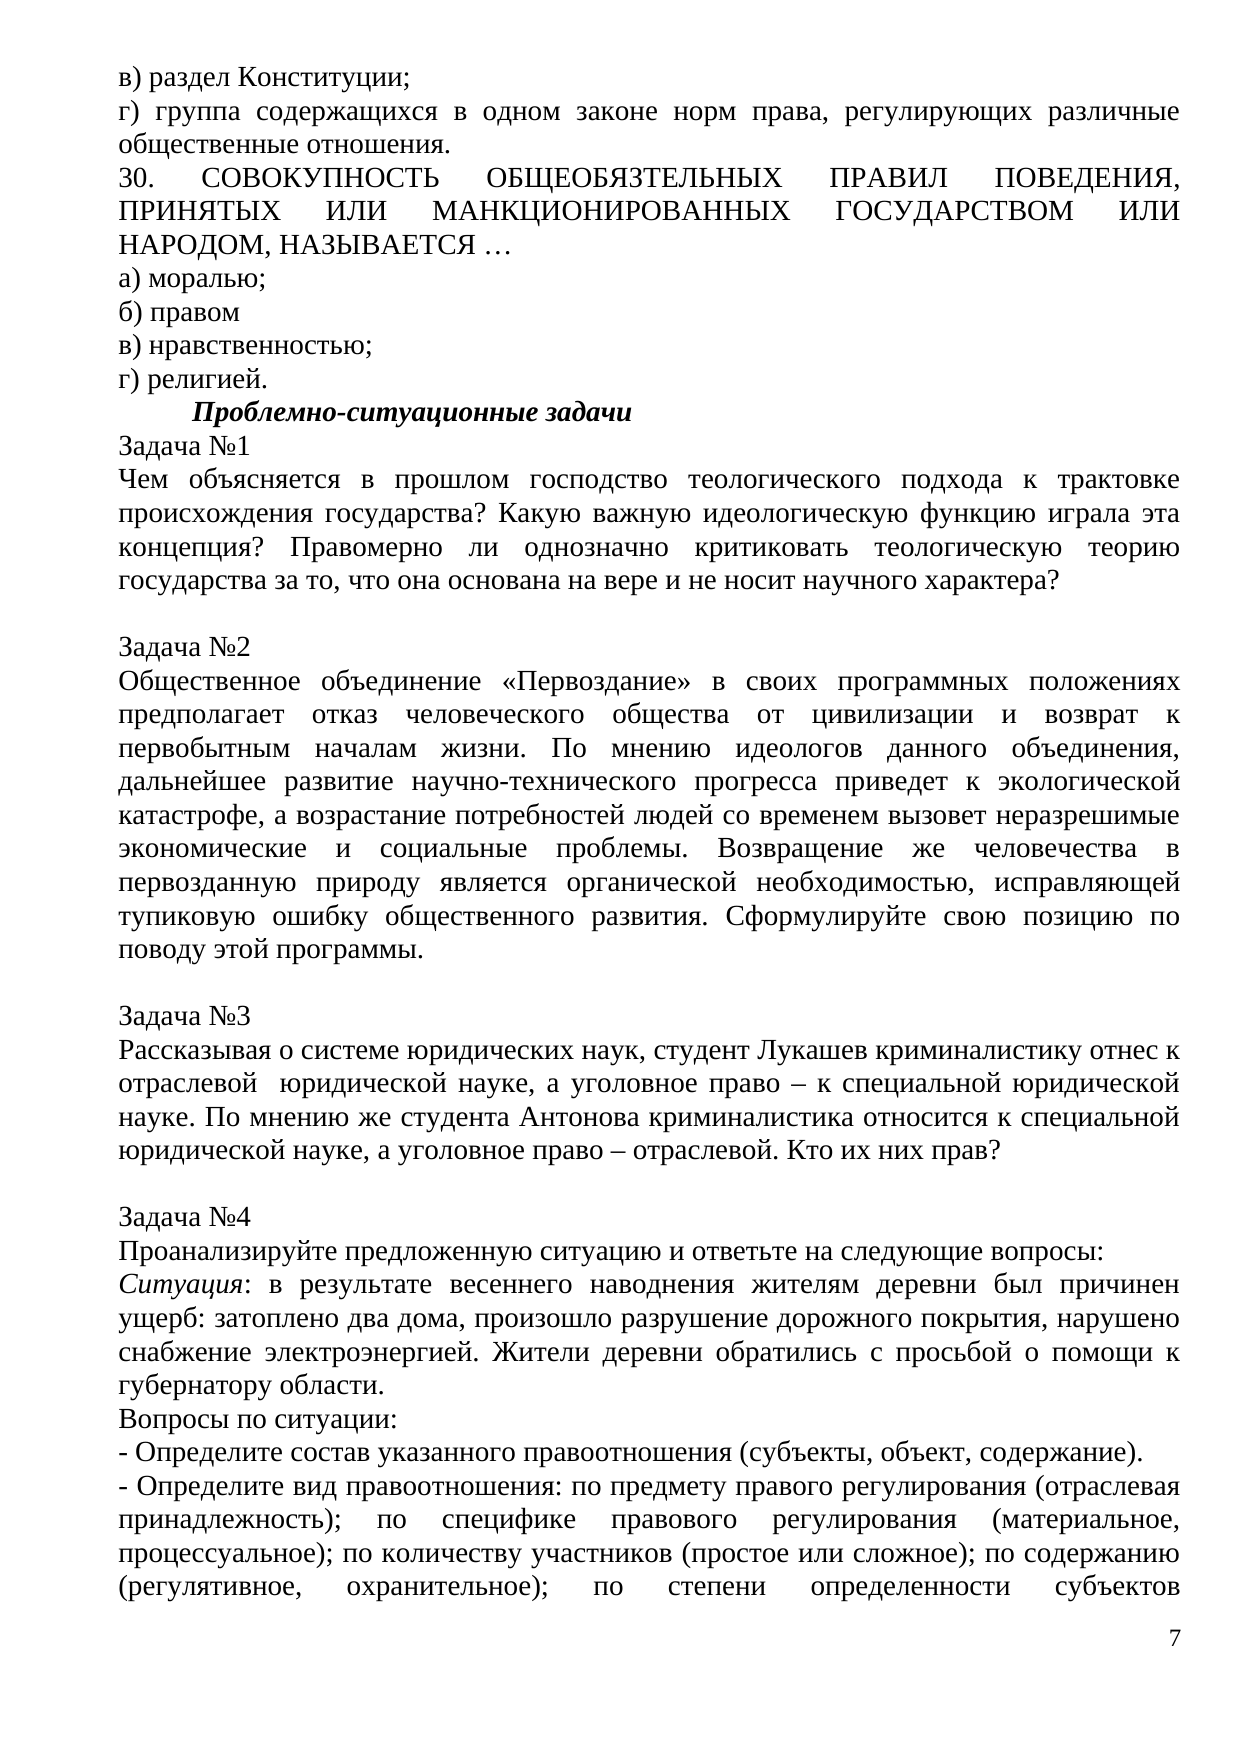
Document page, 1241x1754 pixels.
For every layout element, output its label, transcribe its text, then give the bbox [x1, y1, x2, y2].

text г) религией. [118, 361, 1181, 394]
text Общественное объединение «Первоздание» в своих программных положениях предполагает отказ человеческого общества от цивилизации и возврат к первобытным началам жизни. По мнению идеологов данного объединения, дальнейшее развитие научно-технического прогресса приведет к экологической катастрофе, а возрастание потребностей людей со временем вызовет неразрешимые экономические и социальные проблемы. Возвращение же человечества в первозданную природу является органической необходимостью, исправляющей тупиковую ошибку общественного развития. Сформулируйте свою позицию по поводу этой программы. [118, 663, 1181, 965]
text Задача №1 [118, 428, 1181, 462]
text Задача №3 [118, 998, 1181, 1032]
text в) раздел Конституции; [118, 59, 1181, 93]
text Рассказывая о системе юридических наук, студент Лукашев криминалистику отнес к отраслевой юридической науке, а уголовное право – к специальной юридической науке. По мнению же студента Антонова криминалистика относится к специальной юридической науке, а уголовное право – отраслевой. Кто их них прав? [118, 1032, 1181, 1166]
text г) группа содержащихся в одном законе норм права, регулирующих различные общественные отношения. [118, 93, 1181, 160]
text Задача №2 [118, 629, 1181, 663]
text 30. СОВОКУПНОСТЬ ОБЩЕОБЯЗТЕЛЬНЫХ ПРАВИЛ ПОВЕДЕНИЯ, ПРИНЯТЫХ ИЛИ МАНКЦИОНИРОВАННЫХ ГОСУДАРСТВОМ ИЛИ НАРОДОМ, НАЗЫВАЕТСЯ … [118, 160, 1181, 260]
text в) нравственностью; [118, 327, 1181, 361]
text Вопросы по ситуации: [118, 1401, 1181, 1434]
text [118, 1468, 1181, 1602]
text Проанализируйте предложенную ситуацию и ответьте на следующие вопросы: [118, 1233, 1181, 1267]
text Проблемно-ситуационные задачи [118, 394, 1181, 428]
text Задача №4 [118, 1199, 1181, 1233]
text Чем объясняется в прошлом господство теологического подхода к трактовке происхождения государства? Какую важную идеологическую функцию играла эта концепция? Правомерно ли однозначно критиковать теологическую теорию государства за то, что она основана на вере и не носит научного характера? [118, 462, 1181, 596]
text а) моралью; [118, 260, 1181, 294]
text б) правом [118, 294, 1181, 327]
text - Определите состав указанного правоотношения (субъекты, объект, содержание). [118, 1434, 1181, 1468]
text Ситуация: в результате весеннего наводнения жителям деревни был причинен ущерб: затоплено два дома, произошло разрушение дорожного покрытия, нарушено снабжение электроэнергией. Жители деревни обратились с просьбой о помощи к губернатору области. [118, 1267, 1181, 1401]
